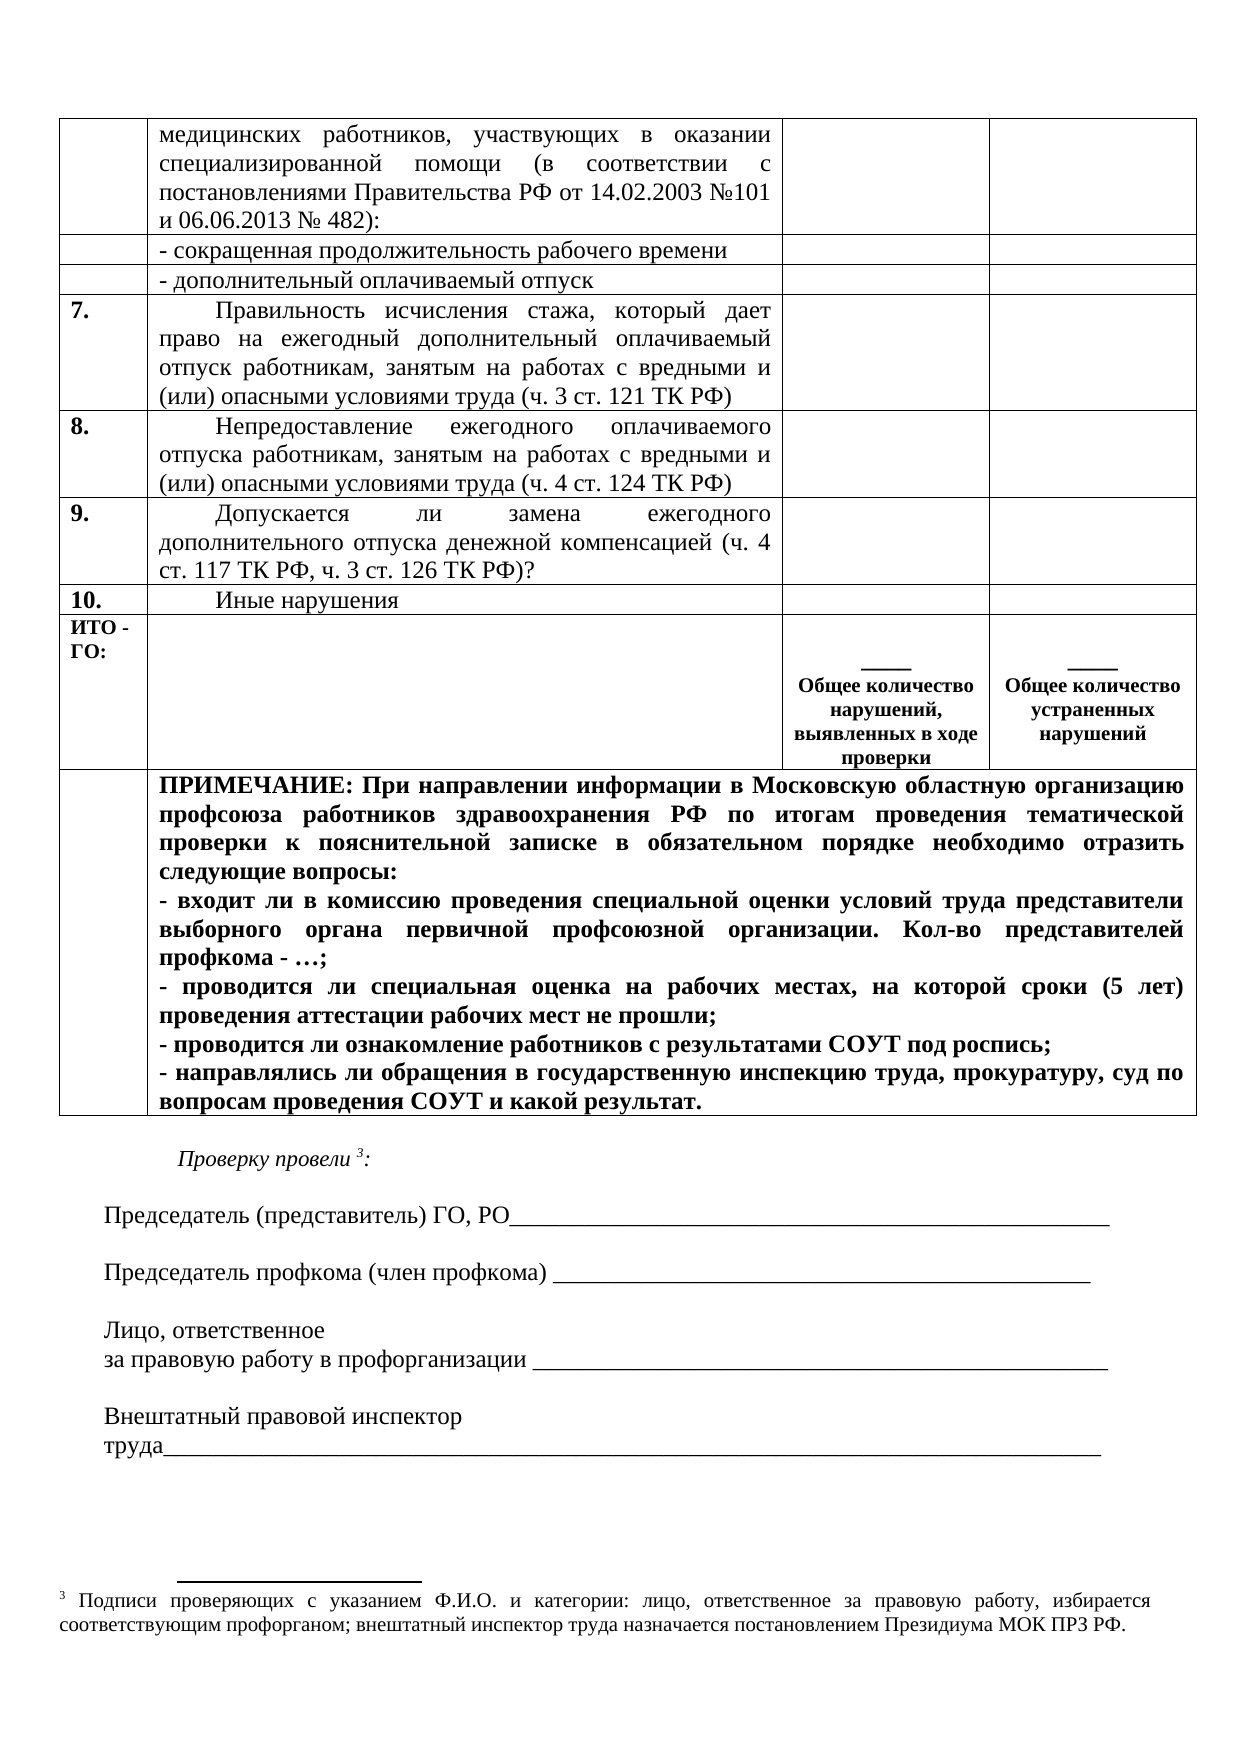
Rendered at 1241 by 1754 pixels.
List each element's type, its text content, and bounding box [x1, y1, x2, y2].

table_cell 9. [60, 498, 147, 584]
table_cell - дополнительный оплачиваемый отпуск [148, 265, 782, 294]
table_cell ПРИМЕЧАНИЕ: При направлении информации в Московскую областную организацию профсоюза работников здравоохранения РФ по итогам проведения тематической проверки к пояснительной записке в обязательном порядке необходимо отразить следующие вопросы: - входит ли в комиссию проведения специальной оценки условий труда представители выборного органа первичной профсоюзной организации. Кол-во представителей профкома - …; - проводится ли специальная оценка на рабочих местах, на которой сроки (5 лет) проведения аттестации рабочих мест не прошли; - проводится ли ознакомление работников с результатами СОУТ под роспись; - направлялись ли обращения в государственную инспекцию труда, прокуратуру, суд по вопросам проведения СОУТ и какой результат. [148, 770, 1196, 1115]
table_cell - сокращенная продолжительность рабочего времени [148, 235, 782, 264]
table_cell [783, 295, 989, 410]
table_cell [990, 119, 1196, 234]
table_cell [783, 411, 989, 497]
table_cell ____ Общее количество нарушений, выявленных в ходе проверки [783, 615, 989, 769]
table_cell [148, 119, 782, 234]
table_cell Иные нарушения [148, 585, 782, 614]
table_cell [60, 265, 147, 294]
table_cell [783, 119, 989, 234]
table_cell [783, 498, 989, 584]
table_cell [990, 585, 1196, 614]
table_cell [990, 295, 1196, 410]
table_cell ____ Общее количество устраненных нарушений [990, 615, 1196, 769]
text за правовую работу в профорганизации ______________________________________________ [103, 1344, 1152, 1372]
table_cell Непредоставление ежегодного оплачиваемого отпуска работникам, занятым на работах с вредными и (или) опасными условиями труда (ч. 4 ст. 124 ТК РФ) [148, 411, 782, 497]
table_cell Правильность исчисления стажа, который дает право на ежегодный дополнительный оплачиваемый отпуск работникам, занятым на работах с вредными и (или) опасными условиями труда (ч. 3 ст. 121 ТК РФ) [148, 295, 782, 410]
table_cell [783, 265, 989, 294]
table_cell [148, 615, 782, 769]
table_cell [783, 235, 989, 264]
table_cell 8. [60, 411, 147, 497]
table_cell [60, 770, 147, 1115]
text Внештатный правовой инспектор труда___________________________________________________________________________ [103, 1401, 1152, 1459]
table_cell [60, 235, 147, 264]
text Председатель профкома (член профкома) ___________________________________________ [103, 1257, 1152, 1286]
table_cell [990, 235, 1196, 264]
table_cell [990, 411, 1196, 497]
text Председатель (представитель) ГО, РО________________________________________________ [103, 1200, 1152, 1229]
text Лицо, ответственное [103, 1315, 1152, 1344]
text Проверку провели : [177, 1145, 1152, 1171]
table_cell 6. [60, 119, 147, 234]
table_cell Допускается ли замена ежегодного дополнительного отпуска денежной компенсацией (ч. 4 ст. 117 ТК РФ, ч. 3 ст. 126 ТК РФ)? [148, 498, 782, 584]
table_cell [990, 498, 1196, 584]
table_cell ИТО -ГО: [60, 615, 147, 769]
table_cell [783, 585, 989, 614]
table_cell 10. [60, 585, 147, 614]
table_cell [990, 265, 1196, 294]
table_cell 7. [60, 295, 147, 410]
